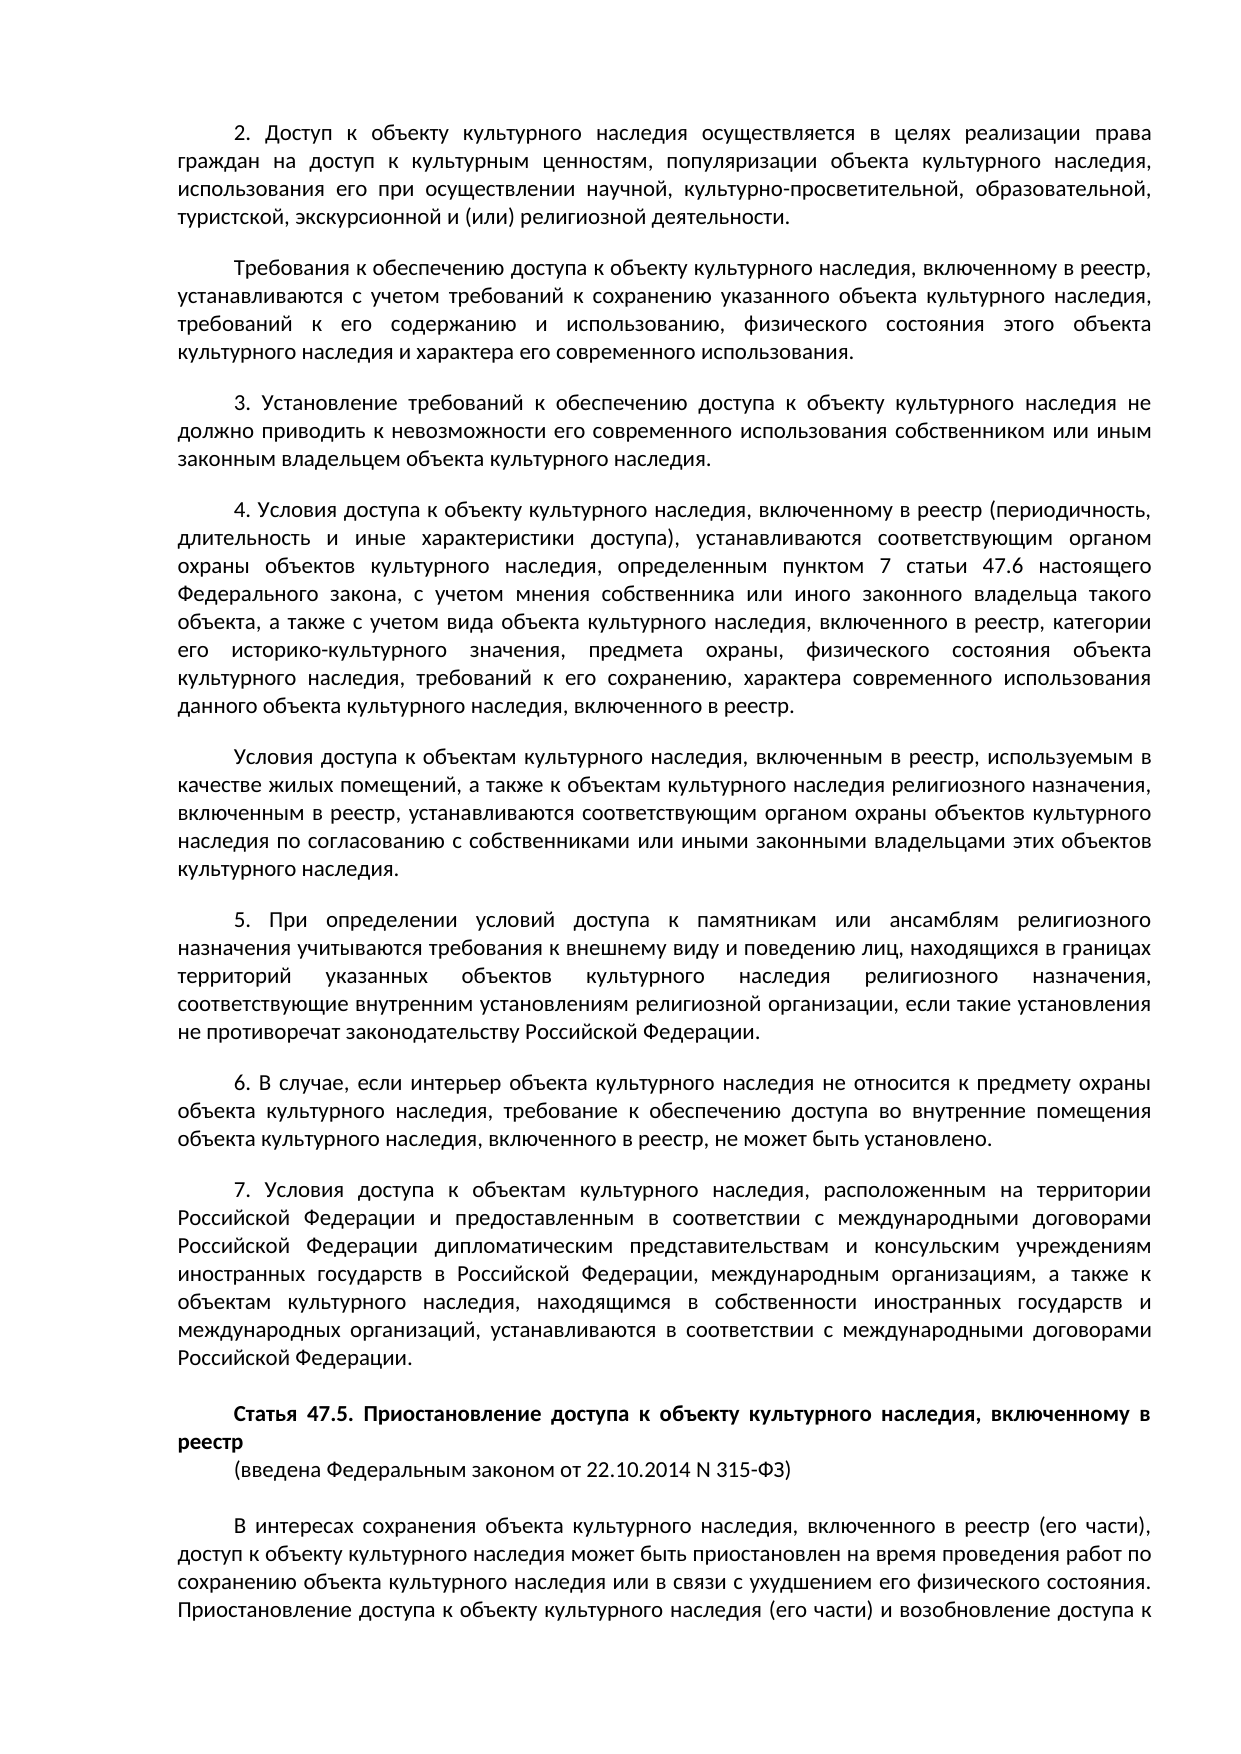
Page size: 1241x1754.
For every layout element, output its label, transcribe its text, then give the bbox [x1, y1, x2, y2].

text 3. Установление требований к обеспечению доступа к объекту культурного наследия не должно приводить к невозможности его современного использования собственником или иным законным владельцем объекта культурного наследия. [177, 388, 1152, 472]
text 7. Условия доступа к объектам культурного наследия, расположенным на территории Российской Федерации и предоставленным в соответствии с международными договорами Российской Федерации дипломатическим представительствам и консульским учреждениям иностранных государств в Российской Федерации, международным организациям, а также к объектам культурного наследия, находящимся в собственности иностранных государств и международных организаций, устанавливаются в соответствии с международными договорами Российской Федерации. [177, 1175, 1152, 1371]
text Условия доступа к объектам культурного наследия, включенным в реестр, используемым в качестве жилых помещений, а также к объектам культурного наследия религиозного назначения, включенным в реестр, устанавливаются соответствующим органом охраны объектов культурного наследия по согласованию с собственниками или иными законными владельцами этих объектов культурного наследия. [177, 742, 1152, 882]
text Требования к обеспечению доступа к объекту культурного наследия, включенному в реестр, устанавливаются с учетом требований к сохранению указанного объекта культурного наследия, требований к его содержанию и использованию, физического состояния этого объекта культурного наследия и характера его современного использования. [177, 253, 1152, 365]
title Статья 47.5. Приостановление доступа к объекту культурного наследия, включенному в реестр [177, 1399, 1152, 1455]
text 2. Доступ к объекту культурного наследия осуществляется в целях реализации права граждан на доступ к культурным ценностям, популяризации объекта культурного наследия, использования его при осуществлении научной, культурно-просветительной, образовательной, туристской, экскурсионной и (или) религиозной деятельности. [177, 118, 1152, 230]
text (введена Федеральным законом от 22.10.2014 N 315-ФЗ) [177, 1455, 1152, 1483]
text 6. В случае, если интерьер объекта культурного наследия не относится к предмету охраны объекта культурного наследия, требование к обеспечению доступа во внутренние помещения объекта культурного наследия, включенного в реестр, не может быть установлено. [177, 1068, 1152, 1152]
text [177, 1511, 1152, 1623]
text 4. Условия доступа к объекту культурного наследия, включенному в реестр (периодичность, длительность и иные характеристики доступа), устанавливаются соответствующим органом охраны объектов культурного наследия, определенным пунктом 7 статьи 47.6 настоящего Федерального закона, с учетом мнения собственника или иного законного владельца такого объекта, а также с учетом вида объекта культурного наследия, включенного в реестр, категории его историко-культурного значения, предмета охраны, физического состояния объекта культурного наследия, требований к его сохранению, характера современного использования данного объекта культурного наследия, включенного в реестр. [177, 495, 1152, 719]
text 5. При определении условий доступа к памятникам или ансамблям религиозного назначения учитываются требования к внешнему виду и поведению лиц, находящихся в границах территорий указанных объектов культурного наследия религиозного назначения, соответствующие внутренним установлениям религиозной организации, если такие установления не противоречат законодательству Российской Федерации. [177, 905, 1152, 1045]
